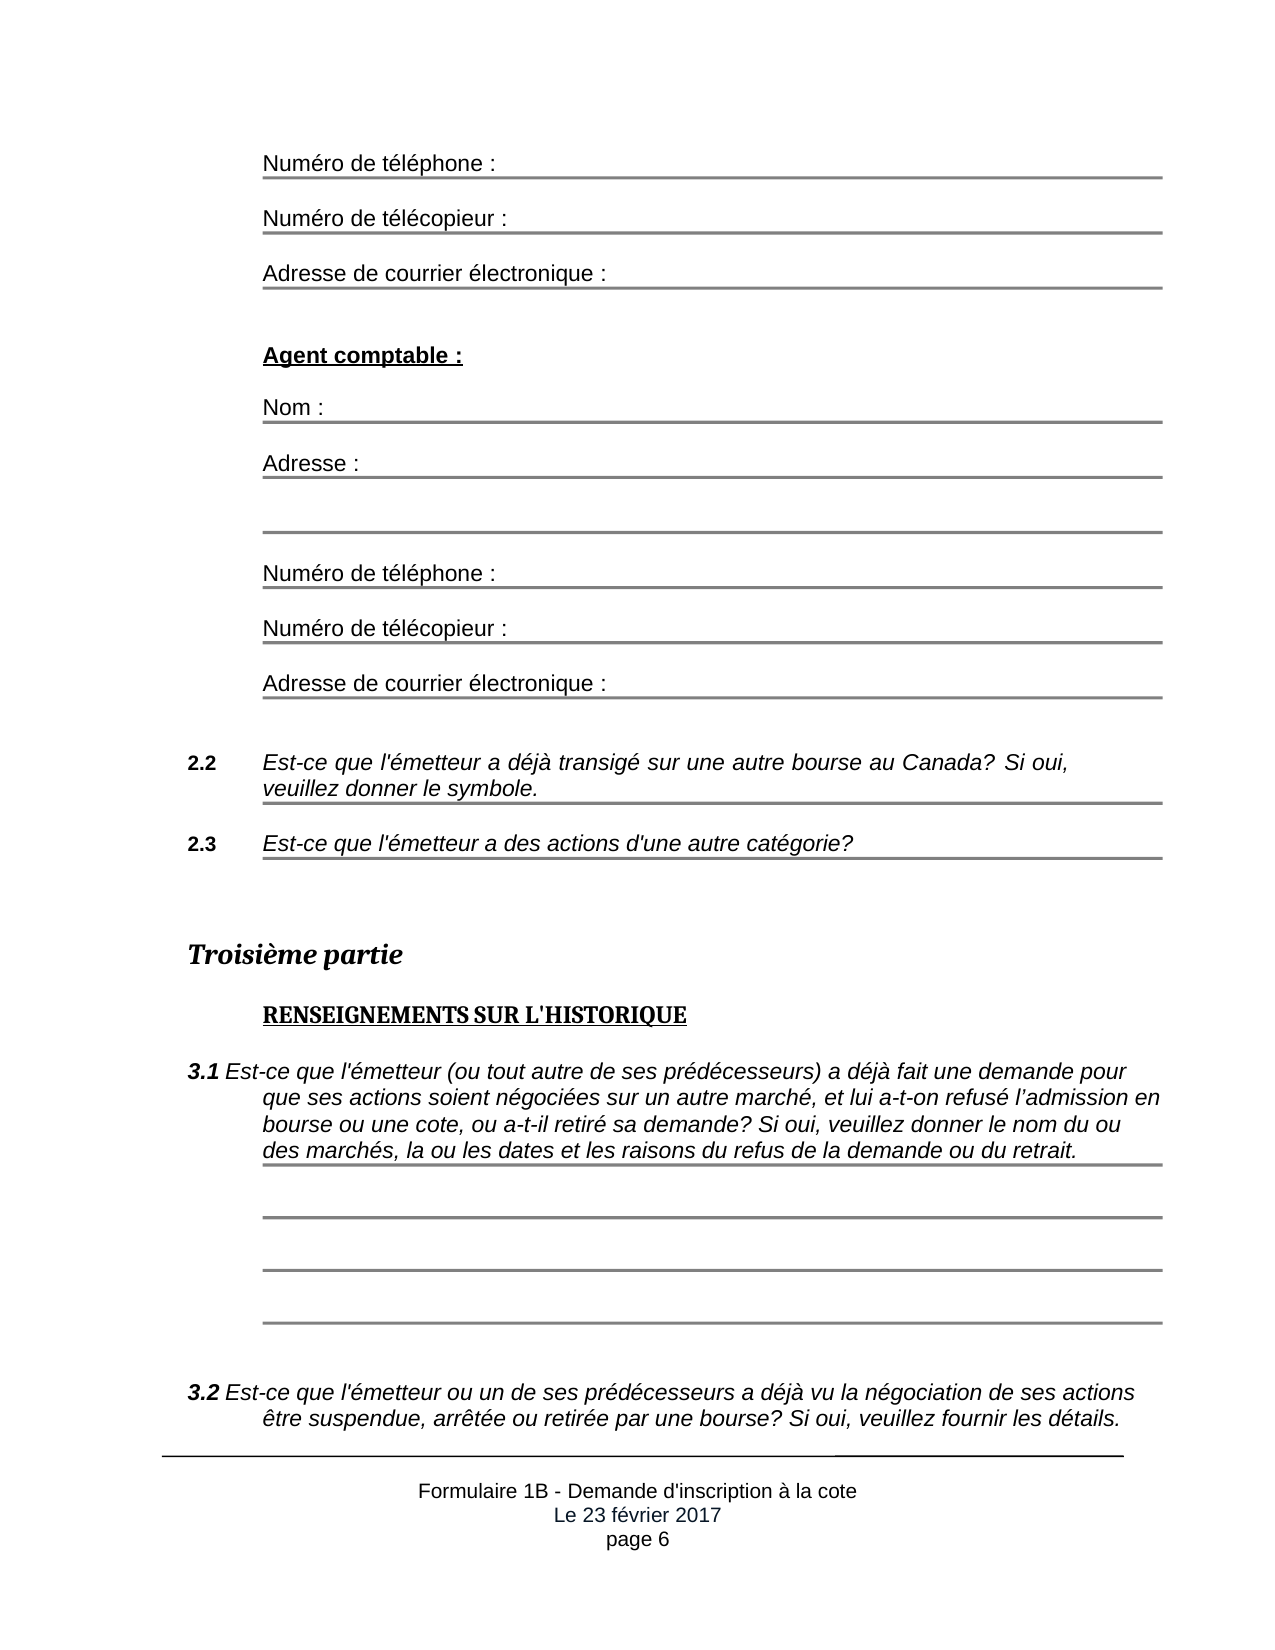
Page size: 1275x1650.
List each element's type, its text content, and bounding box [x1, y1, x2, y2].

text Numéro de télécopieur : [187, 205, 1162, 231]
text Adresse de courrier électronique : [187, 260, 1087, 287]
text Numéro de téléphone : [187, 150, 1087, 176]
text Adresse de courrier électronique : [187, 670, 1087, 696]
text Agent comptable : [187, 342, 1087, 368]
text 2.3 Est-ce que l'émetteur a des actions d'une autre catégorie? [187, 830, 1162, 857]
text Numéro de télécopieur : [187, 615, 1087, 641]
subtitle Troisième partie [187, 938, 1162, 972]
list Est-ce que l'émetteur (ou tout autre de ses prédécesseurs) a déjà fait une demande pour que ses actions soient négociées sur un autre marché, et lui a-t-on refusé l’admission en bourse ou une cote, ou a-t-il retiré sa demande? Si oui, veuillez donner le nom du ou des marchés, la ou les dates et les raisons du refus de la demande ou du retrait. [187, 1058, 1162, 1163]
text Nom : [187, 394, 1087, 421]
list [187, 1379, 1162, 1432]
subtitle RENSEIGNEMENTS SUR L'HISTORIQUE [187, 1001, 1087, 1029]
text Numéro de téléphone : [187, 560, 1087, 586]
text Adresse : [187, 449, 1087, 476]
text 2.2 Est-ce que l'émetteur a déjà transigé sur une autre bourse au Canada? Si oui, veuillez donner le symbole. [187, 749, 1069, 802]
